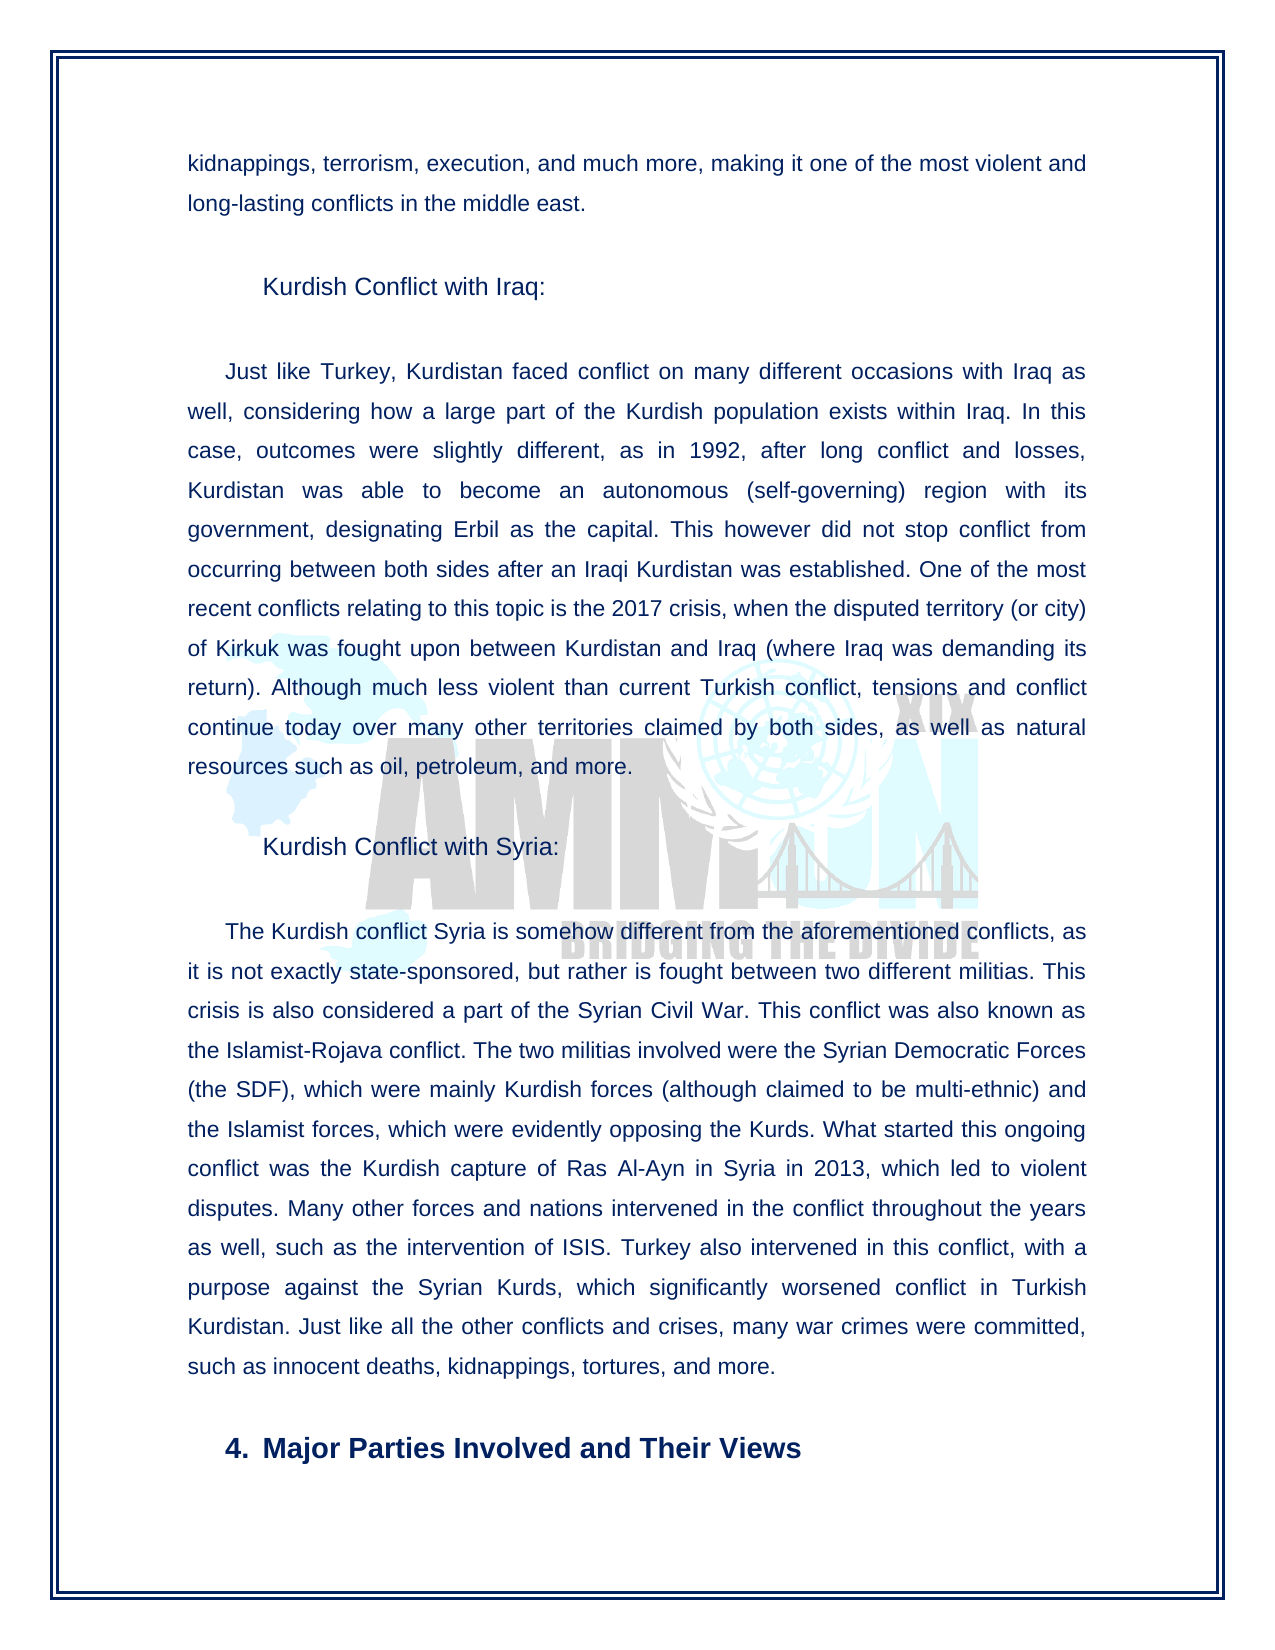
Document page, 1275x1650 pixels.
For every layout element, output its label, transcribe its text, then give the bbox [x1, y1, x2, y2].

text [187, 150, 1087, 216]
text Just like Turkey, Kurdistan faced conflict on many different occasions with Iraq as well, considering how a large part of the Kurdish population exists within Iraq. In this case, outcomes were slightly different, as in 1992, after long conflict and losses, Kurdistan was able to become an autonomous (self-governing) region with its government, designating Erbil as the capital. This however did not stop conflict from occurring between both sides after an Iraqi Kurdistan was established. One of the most recent conflicts relating to this topic is the 2017 crisis, when the disputed territory (or city) of Kirkuk was fought upon between Kurdistan and Iraq (where Iraq was demanding its return). Although much less violent than current Turkish conflict, tensions and conflict continue today over many other territories claimed by both sides, as well as natural resources such as oil, petroleum, and more. [187, 358, 1087, 779]
list Major Parties Involved and Their Views [225, 1432, 1087, 1465]
text The Kurdish conflict Syria is somehow different from the aforementioned conflicts, as it is not exactly state-sponsored, but rather is fought between two different militias. This crisis is also considered a part of the Syrian Civil War. This conflict was also known as the Islamist-Rojava conflict. The two militias involved were the Syrian Democratic Forces (the SDF), which were mainly Kurdish forces (although claimed to be multi-ethnic) and the Islamist forces, which were evidently opposing the Kurds. What started this ongoing conflict was the Kurdish capture of Ras Al-Ayn in Syria in 2013, which led to violent disputes. Many other forces and nations intervened in the conflict throughout the years as well, such as the intervention of ISIS. Turkey also intervened in this conflict, with a purpose against the Syrian Kurds, which significantly worsened conflict in Turkish Kurdistan. Just like all the other conflicts and crises, many war crimes were committed, such as innocent deaths, kidnappings, tortures, and more. [187, 918, 1087, 1379]
text Kurdish Conflict with Syria: [225, 832, 1087, 861]
text Kurdish Conflict with Iraq: [225, 272, 1087, 301]
